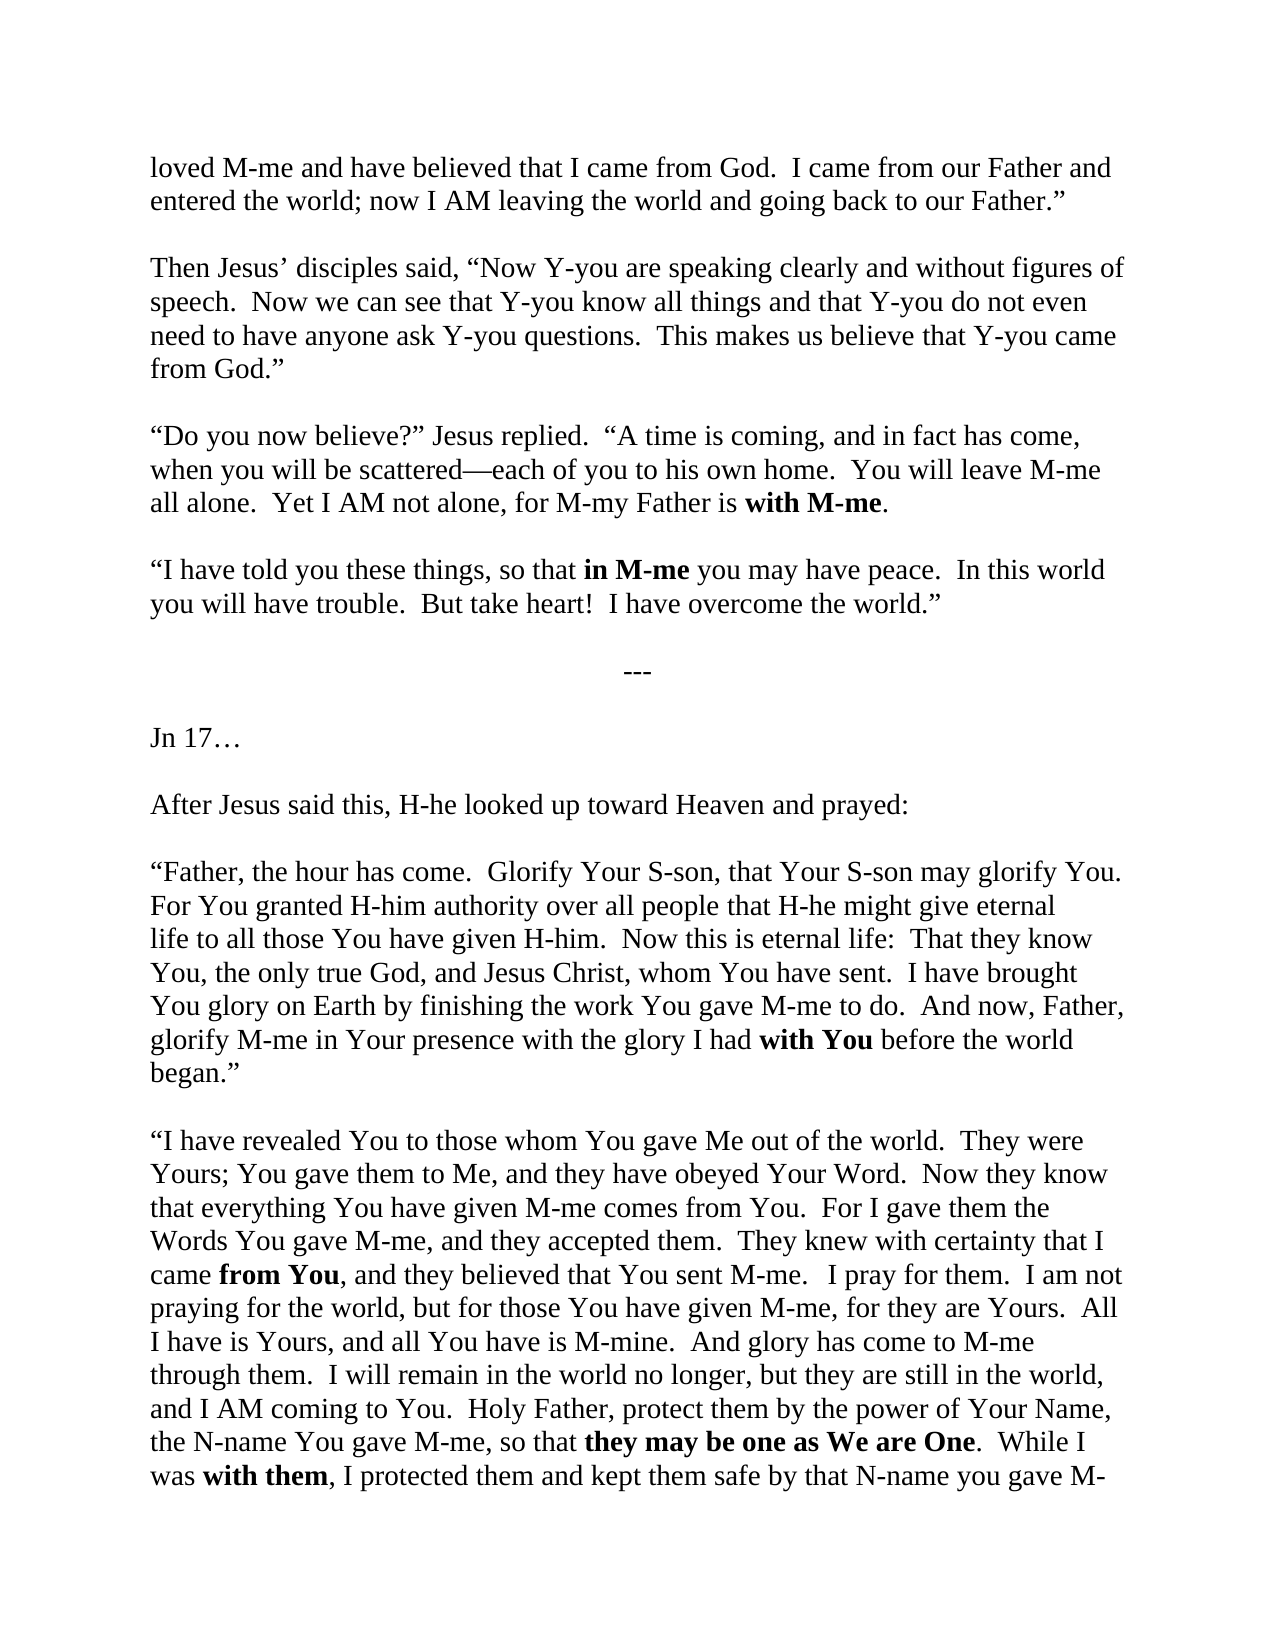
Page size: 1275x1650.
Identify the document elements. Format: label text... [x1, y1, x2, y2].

text Jn 17… [150, 720, 1125, 754]
text “Father, the hour has come. Glorify Your S-son, that Your S-son may glorify You. For You granted H-him authority over all people that H-he might give eternal life to all those You have given H-him. Now this is eternal life: That they know You, the only true God, and Jesus Christ, whom You have sent. I have brought You glory on Earth by finishing the work You gave M-me to do. And now, Father, glorify M-me in Your presence with the glory I had with You before the world began.” [150, 854, 1125, 1089]
text “I have told you these things, so that in M-me you may have peace. In this world you will have trouble. But take heart! I have overcome the world.” [150, 552, 1125, 619]
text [150, 150, 1125, 217]
text Then Jesus’ disciples said, “Now Y-you are speaking clearly and without figures of speech. Now we can see that Y-you know all things and that Y-you do not even need to have anyone ask Y-you questions. This makes us believe that Y-you came from God.” [150, 251, 1125, 385]
text “Do you now believe?” Jesus replied. “A time is coming, and in fact has come, when you will be scattered—each of you to his own home. You will leave M-me all alone. Yet I AM not alone, for M-my Father is with M-me. [150, 418, 1125, 519]
text --- [150, 653, 1125, 687]
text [150, 1123, 1125, 1492]
text After Jesus said this, H-he looked up toward Heaven and prayed: [150, 787, 1125, 821]
